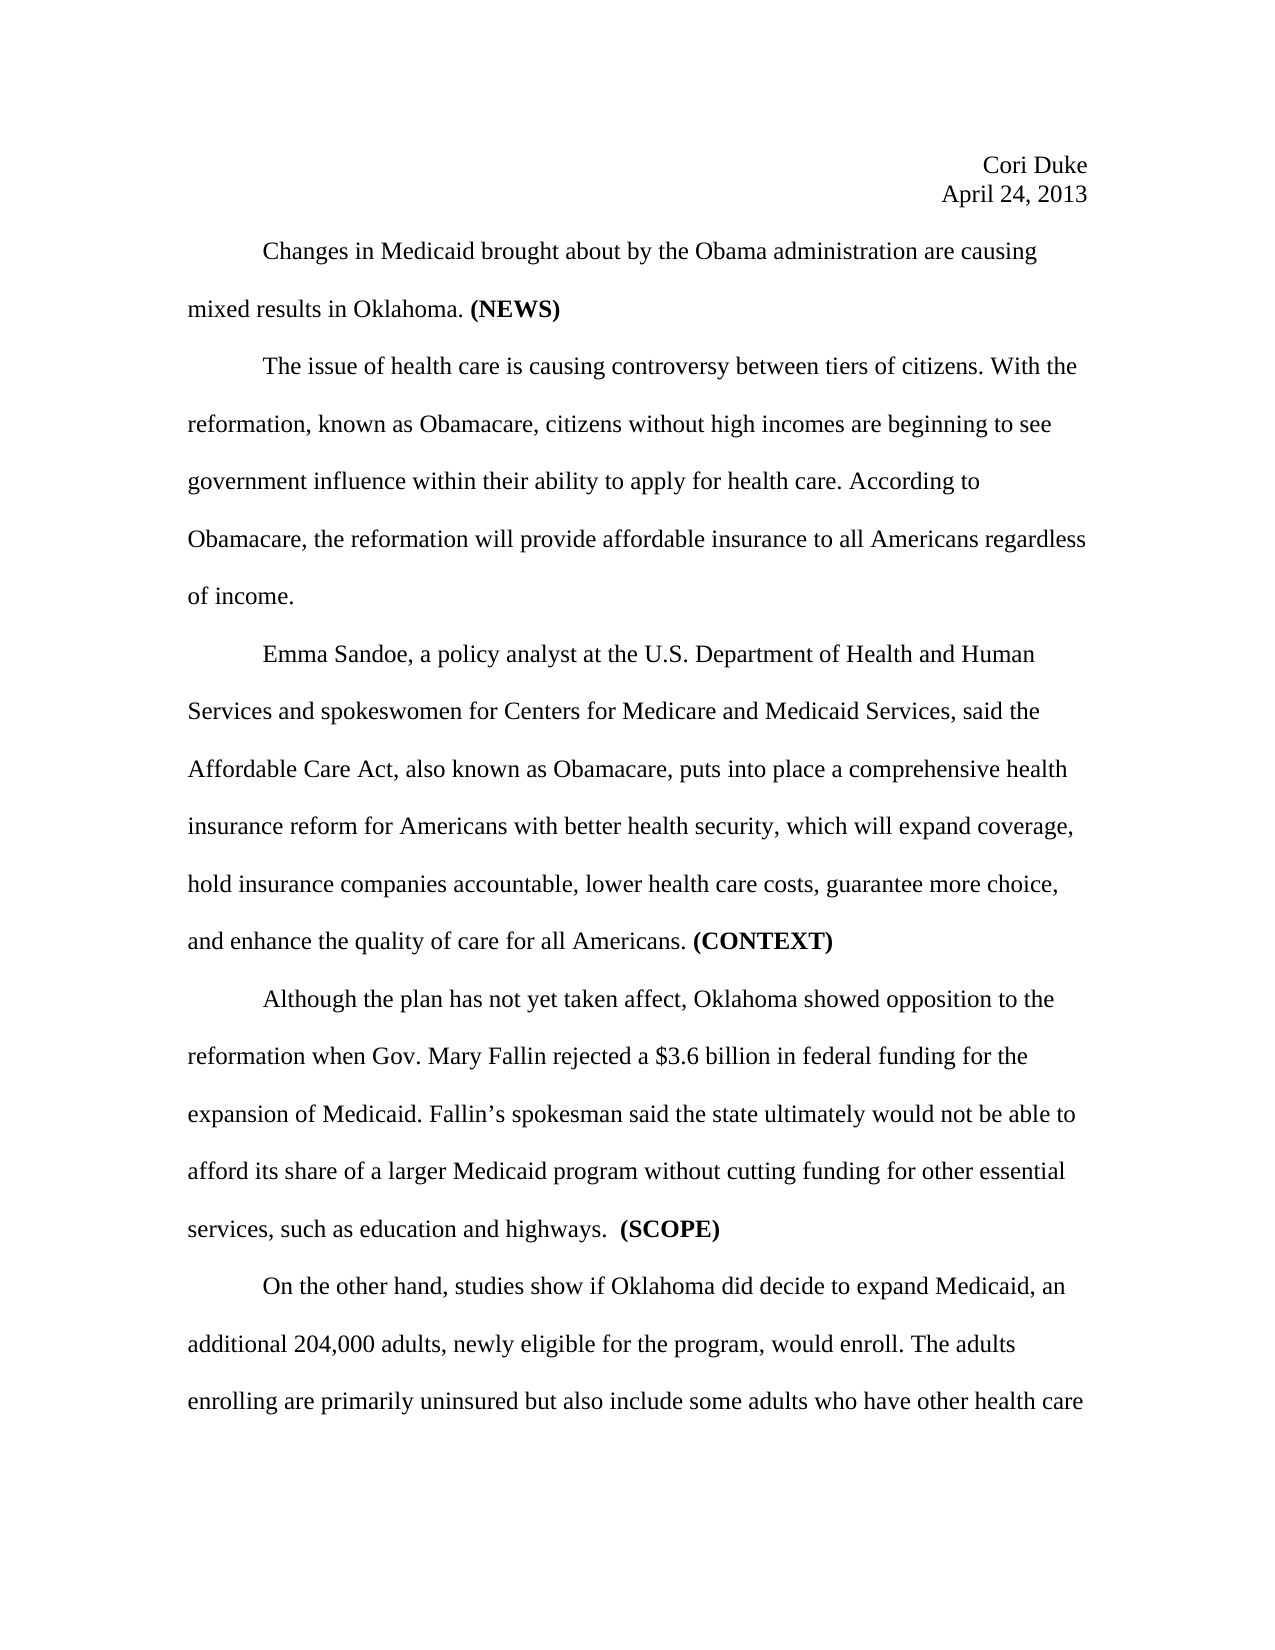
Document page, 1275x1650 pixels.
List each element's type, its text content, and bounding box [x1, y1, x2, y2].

text Although the plan has not yet taken affect, Oklahoma showed opposition to the reformation when Gov. Mary Fallin rejected a $3.6 billion in federal funding for the expansion of Medicaid. Fallin’s spokesman said the state ultimately would not be able to afford its share of a larger Medicaid program without cutting funding for other essential services, such as education and highways. (SCOPE) [187, 984, 1087, 1242]
text Cori Duke [187, 150, 1087, 179]
text April 24, 2013 [187, 179, 1087, 207]
text Emma Sandoe, a policy analyst at the U.S. Department of Health and Human Services and spokeswomen for Centers for Medicare and Medicaid Services, said the Affordable Care Act, also known as Obamacare, puts into place a comprehensive health insurance reform for Americans with better health security, which will expand coverage, hold insurance companies accountable, lower health care costs, guarantee more choice, and enhance the quality of care for all Americans. (CONTEXT) [187, 639, 1087, 955]
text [187, 1271, 1087, 1415]
text Changes in Medicaid brought about by the Obama administration are causing mixed results in Oklahoma. (NEWS) [187, 236, 1087, 322]
text The issue of health care is causing controversy between tiers of citizens. With the reformation, known as Obamacare, citizens without high incomes are beginning to see government influence within their ability to apply for health care. According to Obamacare, the reformation will provide affordable insurance to all Americans regardless of income. [187, 351, 1087, 610]
